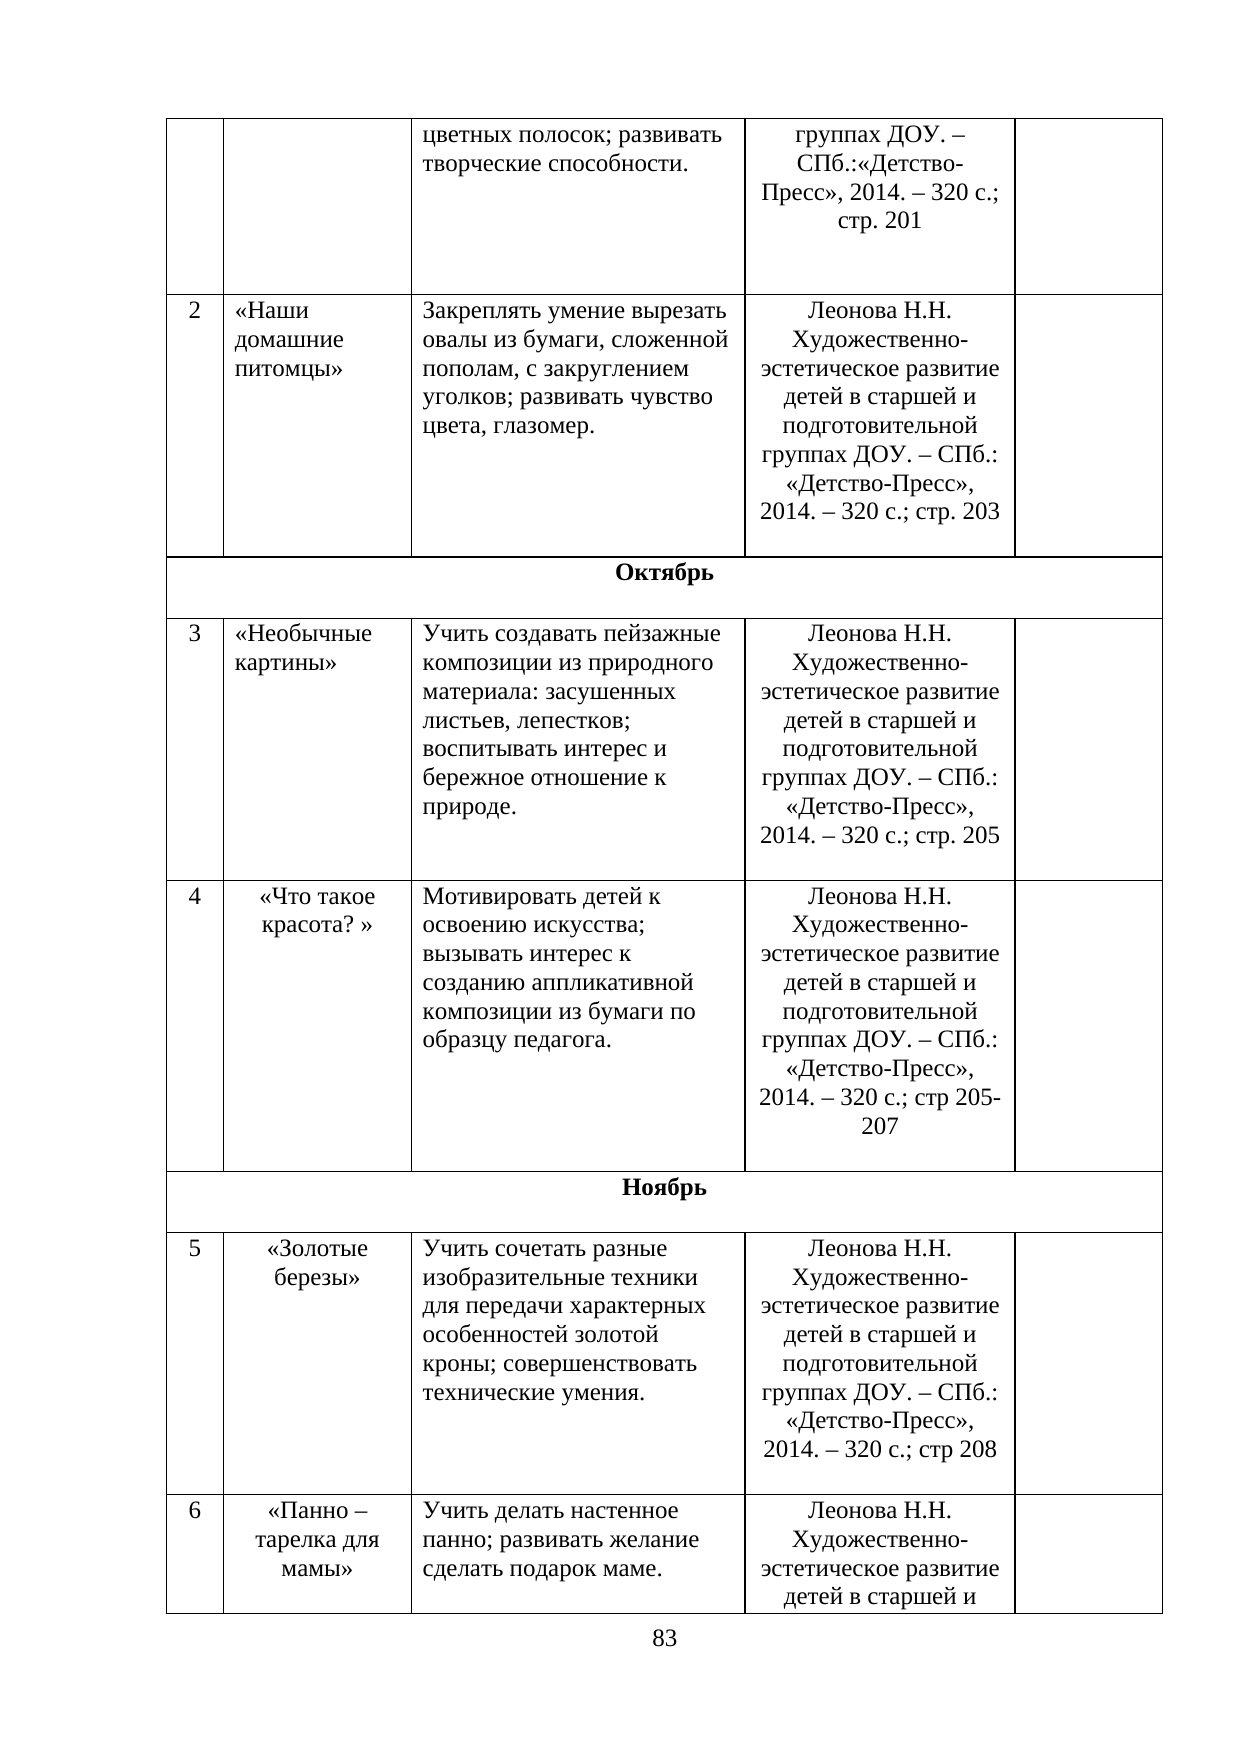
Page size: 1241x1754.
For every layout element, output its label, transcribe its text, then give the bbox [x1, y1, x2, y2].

table_cell Ноябрь [167, 1172, 1162, 1232]
table_cell Мотивировать детей к освоению искусства; вызывать интерес к созданию аппликативной композиции из бумаги по образцу педагога. [412, 881, 744, 1171]
table_cell Леонова Н.Н. Художественно-эстетическое развитие детей в старшей и подготовительной группах ДОУ. – СПб.: «Детство-Пресс», 2014. – 320 с.; стр. 203 [746, 295, 1014, 556]
table_cell Учить создавать пейзажные композиции из природного материала: засушенных листьев, лепестков; воспитывать интерес и бережное отношение к природе. [412, 619, 744, 880]
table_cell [224, 1495, 411, 1613]
table_cell [1016, 881, 1162, 1171]
table_cell 4 [167, 881, 223, 1171]
table_cell Учить сочетать разные изобразительные техники для передачи характерных особенностей золотой кроны; совершенствовать технические умения. [412, 1233, 744, 1494]
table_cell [746, 119, 1014, 294]
table_cell [1016, 295, 1162, 556]
table_cell Леонова Н.Н. Художественно-эстетическое развитие детей в старшей и подготовительной группах ДОУ. – СПб.: «Детство-Пресс», 2014. – 320 с.; стр 205-207 [746, 881, 1014, 1171]
table_cell 2 [167, 295, 223, 556]
table_cell «Наши домашние питомцы» [224, 295, 411, 556]
table_cell Леонова Н.Н. Художественно-эстетическое развитие детей в старшей и подготовительной группах ДОУ. – СПб.: «Детство-Пресс», 2014. – 320 с.; стр. 205 [746, 619, 1014, 880]
table_cell 5 [167, 1233, 223, 1494]
table_cell «Необычные картины» [224, 619, 411, 880]
table_cell 1 [167, 119, 223, 294]
table_cell [1016, 1233, 1162, 1494]
table_cell Октябрь [167, 558, 1162, 617]
table_cell Леонова Н.Н. Художественно-эстетическое развитие детей в старшей и подготовительной группах ДОУ. – СПб.: «Детство-Пресс», 2014. – 320 с.; стр 208 [746, 1233, 1014, 1494]
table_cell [224, 119, 411, 294]
table_cell «Золотые березы» [224, 1233, 411, 1494]
table_cell [1016, 119, 1162, 294]
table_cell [746, 1495, 1014, 1613]
table_cell 3 [167, 619, 223, 880]
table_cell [412, 1495, 744, 1613]
table_cell 6 [167, 1495, 223, 1613]
table_cell «Что такое красота? » [224, 881, 411, 1171]
table_cell [1016, 619, 1162, 880]
table_cell [1016, 1495, 1162, 1613]
table_cell Закреплять умение вырезать овалы из бумаги, сложенной пополам, с закруглением уголков; развивать чувство цвета, глазомер. [412, 295, 744, 556]
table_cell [412, 119, 744, 294]
